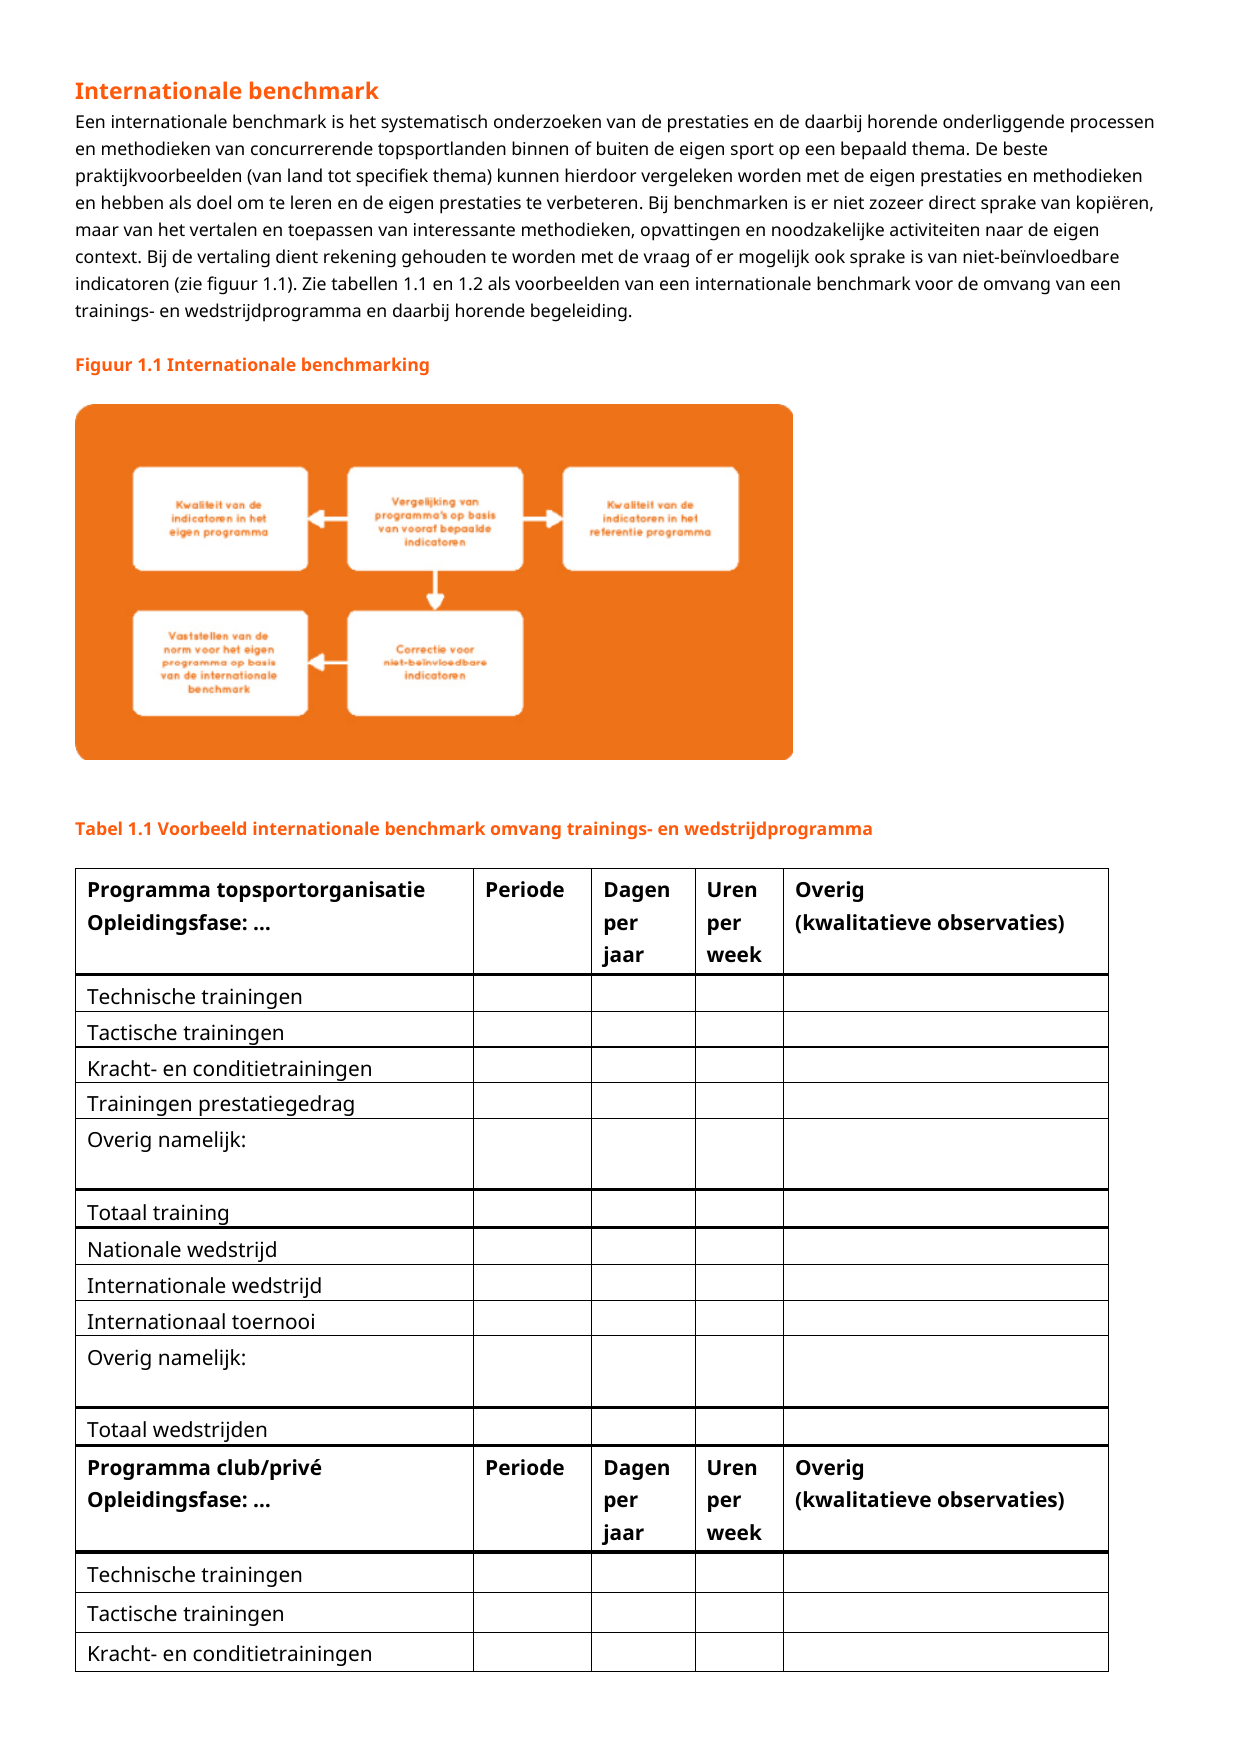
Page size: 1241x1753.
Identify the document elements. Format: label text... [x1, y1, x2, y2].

table_cell [784, 1229, 1108, 1264]
table_cell Overig (kwalitatieve observaties) [784, 1447, 1108, 1550]
text Tabel 1.1 Voorbeeld internationale benchmark omvang trainings- en wedstrijdprogramma [75, 814, 1168, 841]
text Een internationale benchmark is het systematisch onderzoeken van de prestaties en de daarbij horende onderliggende processen en methodieken van concurrerende topsportlanden binnen of buiten de eigen sport op een bepaald thema. De beste praktijkvoorbeelden (van land tot specifiek thema) kunnen hierdoor vergeleken worden met de eigen prestaties en methodieken en hebben als doel om te leren en de eigen prestaties te verbeteren. Bij benchmarken is er niet zozeer direct sprake van kopiëren, maar van het vertalen en toepassen van interessante methodieken, opvattingen en noodzakelijke activiteiten naar de eigen context. Bij de vertaling dient rekening gehouden te worden met de vraag of er mogelijk ook sprake is van niet-beïnvloedbare indicatoren (zie figuur 1.1). Zie tabellen 1.1 en 1.2 als voorbeelden van een internationale benchmark voor de omvang van een trainings- en wedstrijdprogramma en daarbij horende begeleiding. [75, 106, 1168, 323]
table_cell [784, 1119, 1108, 1188]
table_cell Tactische trainingen [76, 1012, 473, 1046]
table_cell [474, 1048, 591, 1082]
table_cell [696, 1265, 783, 1299]
table_cell [592, 1301, 695, 1335]
table_cell [696, 1048, 783, 1082]
table_cell [592, 1336, 695, 1406]
table_cell Uren per week [696, 1447, 783, 1550]
table_cell Totaal wedstrijden [76, 1409, 473, 1443]
table_header Periode [474, 869, 591, 973]
table_cell [784, 1012, 1108, 1046]
table_cell [474, 1409, 591, 1443]
table_cell [592, 1012, 695, 1046]
table_cell Dagen per jaar [592, 1447, 695, 1550]
table_cell [696, 1554, 783, 1592]
table_cell Tactische trainingen [76, 1593, 473, 1632]
table_cell [592, 1119, 695, 1188]
table_cell Overig namelijk: [76, 1336, 473, 1406]
table_cell Totaal training [76, 1191, 473, 1226]
table_cell [696, 1229, 783, 1264]
table_cell Technische trainingen [76, 976, 473, 1011]
text Figuur 1.1 Internationale benchmarking [75, 350, 1168, 377]
table_header Overig (kwalitatieve observaties) [784, 869, 1108, 973]
table_cell Kracht- en conditietrainingen [76, 1633, 473, 1671]
table_cell [784, 1554, 1108, 1592]
table_cell [474, 1301, 591, 1335]
table_cell [696, 1409, 783, 1443]
table_cell Overig namelijk: [76, 1119, 473, 1188]
table_cell [696, 1083, 783, 1118]
table_cell [784, 1633, 1108, 1671]
table_cell [592, 976, 695, 1011]
table_cell [696, 1191, 783, 1226]
table_cell [474, 1265, 591, 1299]
table_cell Internationale wedstrijd [76, 1265, 473, 1299]
table_cell [696, 1012, 783, 1046]
table_cell [696, 976, 783, 1011]
table_cell [696, 1119, 783, 1188]
table_cell [474, 1083, 591, 1118]
table_cell [696, 1593, 783, 1632]
table_cell [474, 1229, 591, 1264]
table_header Programma topsportorganisatie Opleidingsfase: … [76, 869, 473, 973]
table_cell Nationale wedstrijd [76, 1229, 473, 1264]
table_header Dagen per jaar [592, 869, 695, 973]
table_cell [474, 1119, 591, 1188]
table_cell [784, 1048, 1108, 1082]
table_cell [784, 976, 1108, 1011]
table_cell Periode [474, 1447, 591, 1550]
table_cell [784, 1083, 1108, 1118]
table_cell [474, 1191, 591, 1226]
table_cell [474, 1554, 591, 1592]
table_cell [592, 1593, 695, 1632]
table_cell Internationaal toernooi [76, 1301, 473, 1335]
table_cell [592, 1229, 695, 1264]
table_cell [474, 1336, 591, 1406]
table_cell [592, 1409, 695, 1443]
table_cell [784, 1191, 1108, 1226]
table_cell [696, 1336, 783, 1406]
table_cell [592, 1191, 695, 1226]
table_cell [592, 1048, 695, 1082]
table_cell Kracht- en conditietrainingen [76, 1048, 473, 1082]
table_cell [784, 1265, 1108, 1299]
table_cell [784, 1336, 1108, 1406]
table_header Uren per week [696, 869, 783, 973]
table_cell [592, 1554, 695, 1592]
table_cell [474, 1012, 591, 1046]
table_cell Technische trainingen [76, 1554, 473, 1592]
table_cell [592, 1083, 695, 1118]
table_cell Programma club/privé Opleidingsfase: … [76, 1447, 473, 1550]
table_cell [784, 1301, 1108, 1335]
table_cell [784, 1409, 1108, 1443]
table_cell [696, 1633, 783, 1671]
table_cell [474, 1593, 591, 1632]
table_cell [696, 1301, 783, 1335]
text Internationale benchmark [75, 75, 1168, 106]
table_cell [474, 976, 591, 1011]
table_cell [474, 1633, 591, 1671]
table_cell Trainingen prestatiegedrag [76, 1083, 473, 1118]
table_cell [592, 1265, 695, 1299]
table_cell [784, 1593, 1108, 1632]
table_cell [592, 1633, 695, 1671]
